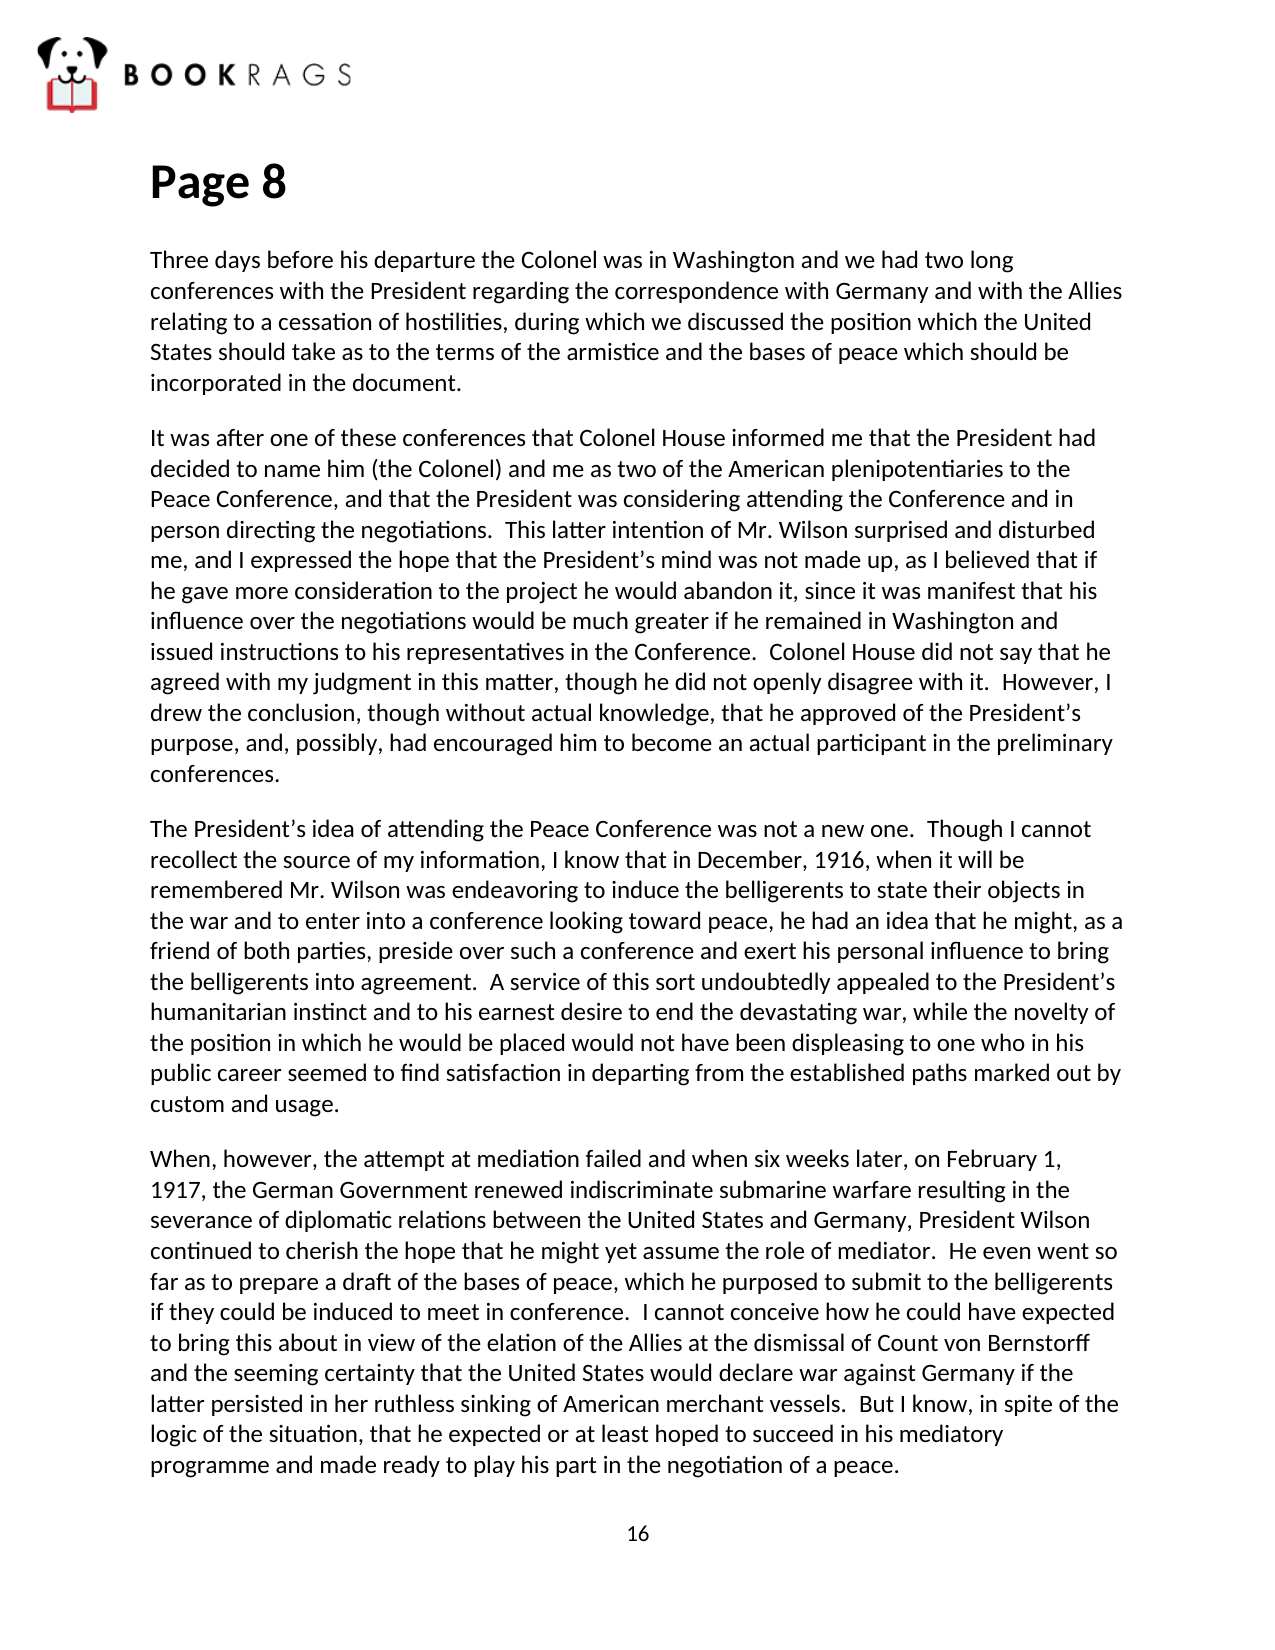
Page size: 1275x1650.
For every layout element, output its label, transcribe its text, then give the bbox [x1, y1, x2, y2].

text It was after one of these conferences that Colonel House informed me that the President had decided to name him (the Colonel) and me as two of the American plenipotentiaries to the Peace Conference, and that the President was considering attending the Conference and in person directing the negotiations. This latter intention of Mr. Wilson surprised and disturbed me, and I expressed the hope that the President’s mind was not made up, as I believed that if he gave more consideration to the project he would abandon it, since it was manifest that his influence over the negotiations would be much greater if he remained in Washington and issued instructions to his representatives in the Conference. Colonel House did not say that he agreed with my judgment in this matter, though he did not openly disagree with it. However, I drew the conclusion, though without actual knowledge, that he approved of the President’s purpose, and, possibly, had encouraged him to become an actual participant in the preliminary conferences. [150, 422, 1125, 788]
text Three days before his departure the Colonel was in Washington and we had two long conferences with the President regarding the correspondence with Germany and with the Allies relating to a cessation of hostilities, during which we discussed the position which the United States should take as to the terms of the armistice and the bases of peace which should be incorporated in the document. [150, 244, 1125, 397]
picture [37, 37, 351, 113]
text The President’s idea of attending the Peace Conference was not a new one. Though I cannot recollect the source of my information, I know that in December, 1916, when it will be remembered Mr. Wilson was endeavoring to induce the belligerents to state their objects in the war and to enter into a conference looking toward peace, he had an idea that he might, as a friend of both parties, preside over such a conference and exert his personal influence to bring the belligerents into agreement. A service of this sort undoubtedly appealed to the President’s humanitarian instinct and to his earnest desire to end the devastating war, while the novelty of the position in which he would be placed would not have been displeasing to one who in his public career seemed to find satisfaction in departing from the established paths marked out by custom and usage. [150, 813, 1125, 1119]
text Page 8 [150, 150, 1125, 211]
text When, however, the attempt at mediation failed and when six weeks later, on February 1, 1917, the German Government renewed indiscriminate submarine warfare resulting in the severance of diplomatic relations between the United States and Germany, President Wilson continued to cherish the hope that he might yet assume the role of mediator. He even went so far as to prepare a draft of the bases of peace, which he purposed to submit to the belligerents if they could be induced to meet in conference. I cannot conceive how he could have expected to bring this about in view of the elation of the Allies at the dismissal of Count von Bernstorff and the seeming certainty that the United States would declare war against Germany if the latter persisted in her ruthless sinking of American merchant vessels. But I know, in spite of the logic of the situation, that he expected or at least hoped to succeed in his mediatory programme and made ready to play his part in the negotiation of a peace. [150, 1144, 1125, 1479]
